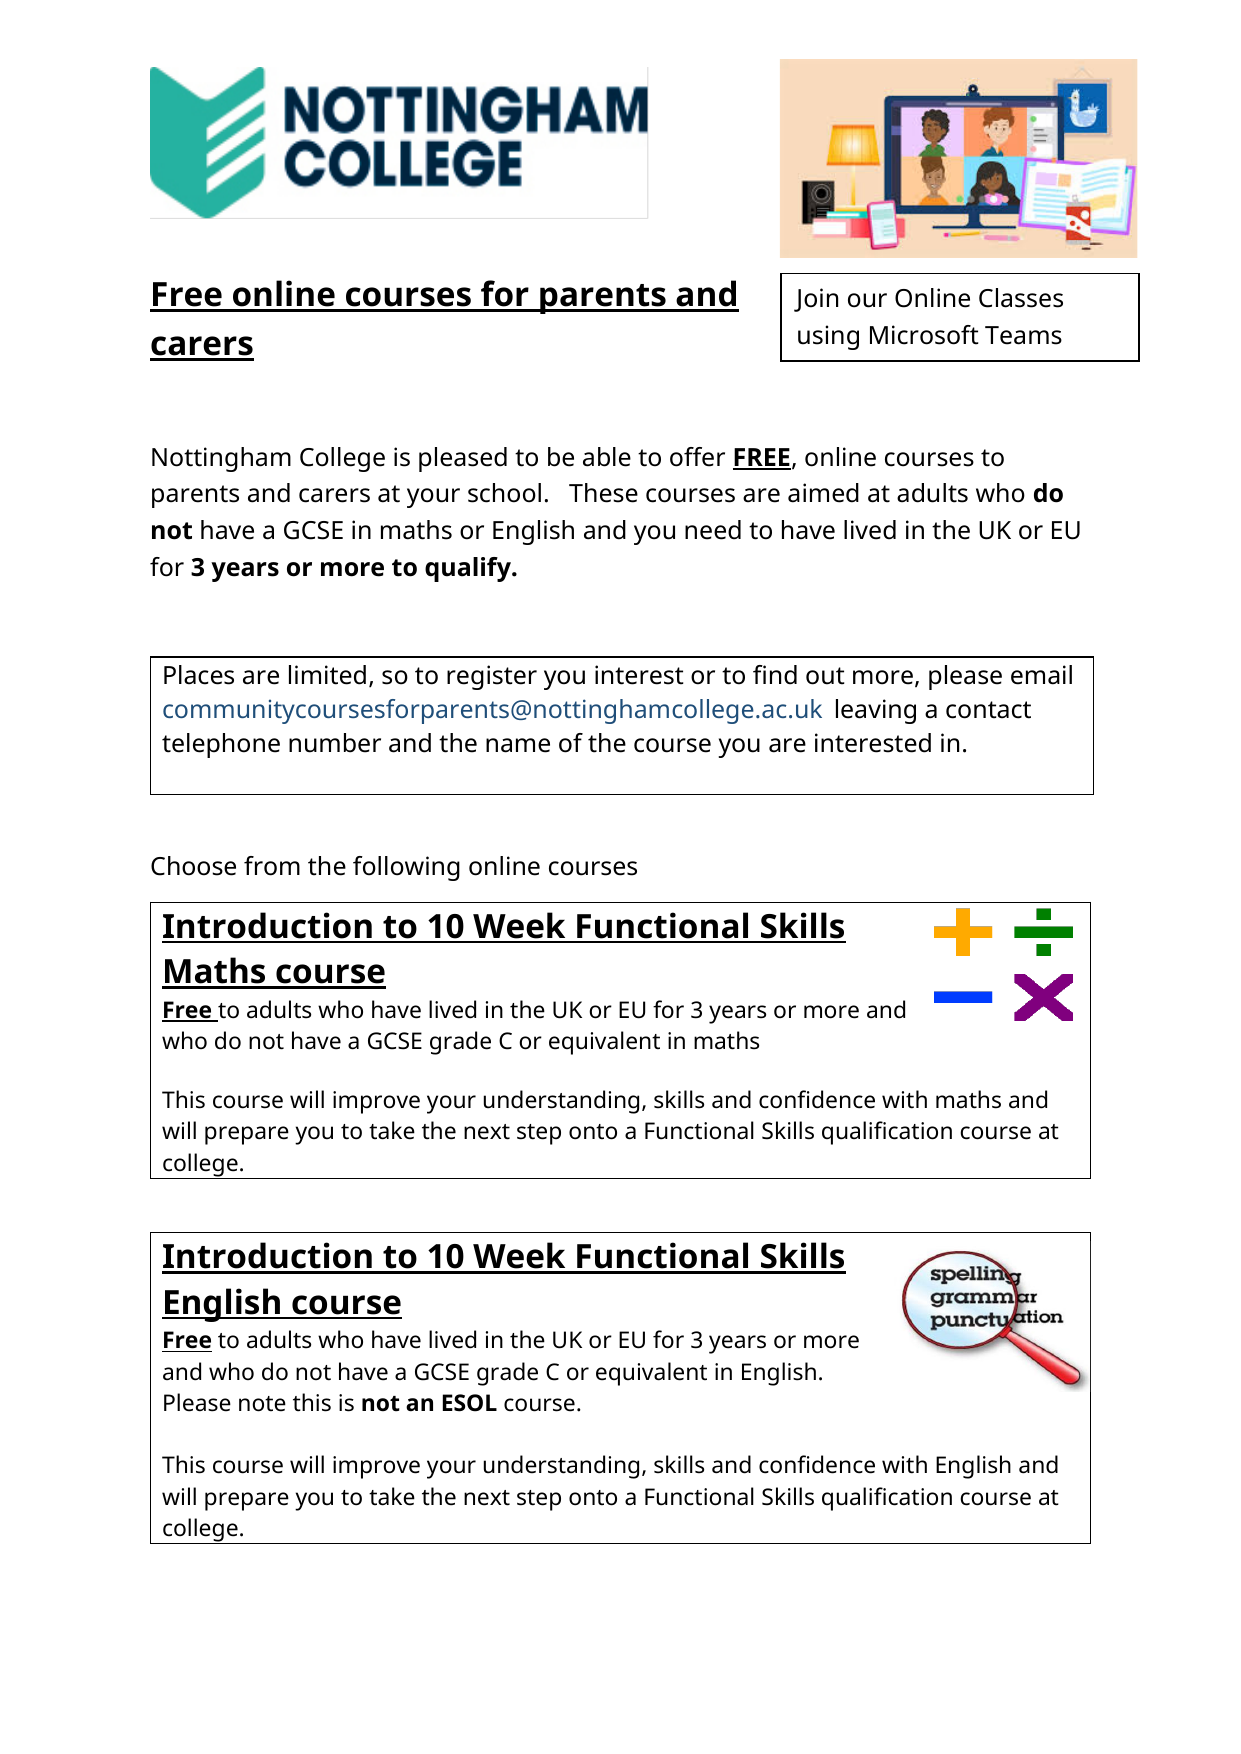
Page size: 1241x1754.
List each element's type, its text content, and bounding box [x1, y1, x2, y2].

table_header Introduction to 10 Week Functional Skills Maths course Free to adults who have lived in the UK or EU for 3 years or more and who do not have a GCSE grade C or equivalent in maths This course will improve your understanding, skills and confidence with maths and will prepare you to take the next step onto a Functional Skills qualification course at college. [151, 903, 1090, 1178]
picture [150, 67, 650, 221]
text Nottingham College is pleased to be able to offer FREE, online courses to parents and carers at your school. These courses are aimed at adults who do not have a GCSE in maths or English and you need to have lived in the UK or EU for 3 years or more to qualify. [150, 439, 1090, 584]
picture [779, 59, 1138, 258]
table_header Introduction to 10 Week Functional Skills English course Free to adults who have lived in the UK or EU for 3 years or more and who do not have a GCSE grade C or equivalent in English. Please note this is not an ESOL course. This course will improve your understanding, skills and confidence with English and will prepare you to take the next step onto a Functional Skills qualification course at college. [151, 1233, 1090, 1543]
text Choose from the following online courses [150, 848, 1090, 882]
table_header Places are limited, so to register you interest or to find out more, please email communitycoursesforparents@nottinghamcollege.ac.uk leaving a contact telephone number and the name of the course you are interested in. [151, 658, 1093, 794]
picture [926, 902, 1080, 1027]
text Free online courses for parents and carers [150, 271, 1090, 366]
picture [891, 1241, 1091, 1392]
